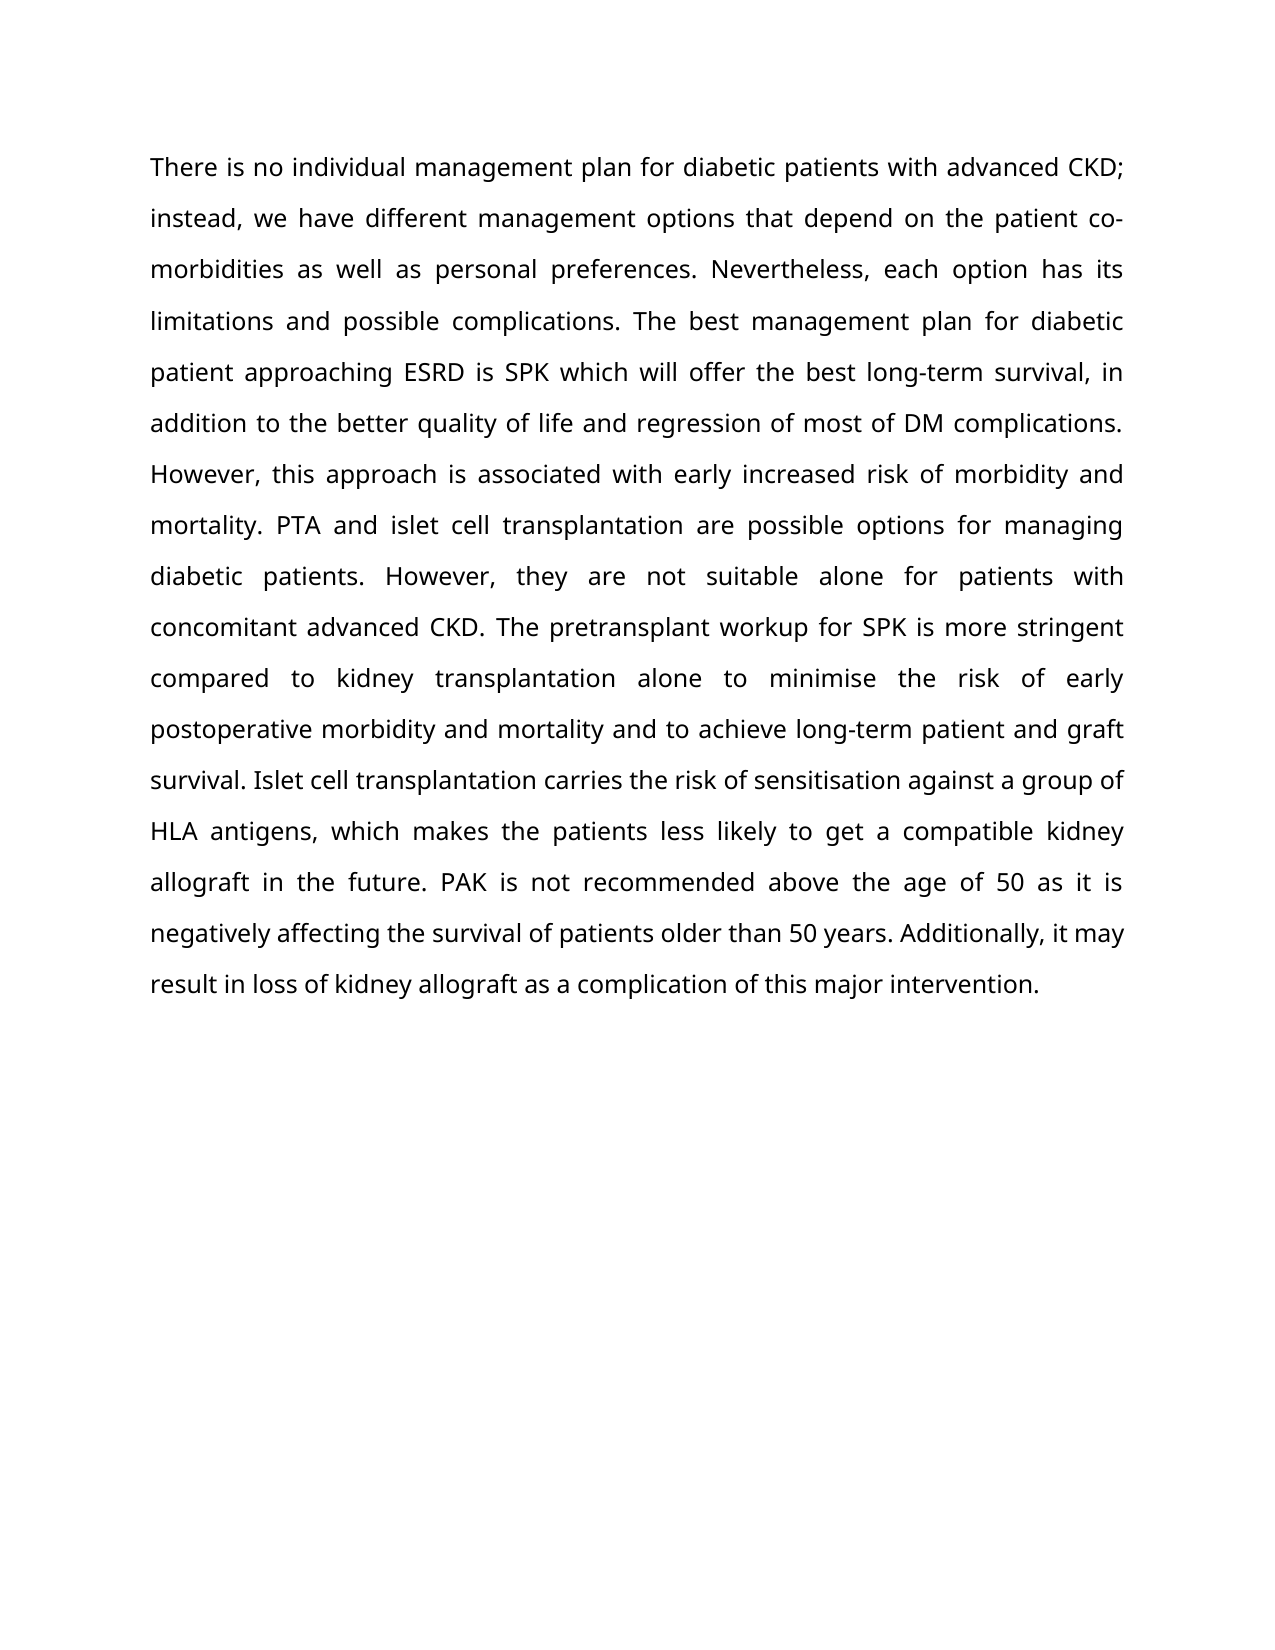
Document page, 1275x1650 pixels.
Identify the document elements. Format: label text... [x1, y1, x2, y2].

text There is no individual management plan for diabetic patients with advanced CKD; instead, we have different management options that depend on the patient co-morbidities as well as personal preferences. Nevertheless, each option has its limitations and possible complications. The best management plan for diabetic patient approaching ESRD is SPK which will offer the best long-term survival, in addition to the better quality of life and regression of most of DM complications. However, this approach is associated with early increased risk of morbidity and mortality. PTA and islet cell transplantation are possible options for managing diabetic patients. However, they are not suitable alone for patients with concomitant advanced CKD. The pretransplant workup for SPK is more stringent compared to kidney transplantation alone to minimise the risk of early postoperative morbidity and mortality and to achieve long-term patient and graft survival. Islet cell transplantation carries the risk of sensitisation against a group of HLA antigens, which makes the patients less likely to get a compatible kidney allograft in the future. PAK is not recommended above the age of 50 as it is negatively affecting the survival of patients older than 50 years. Additionally, it may result in loss of kidney allograft as a complication of this major intervention. [150, 150, 1125, 1001]
